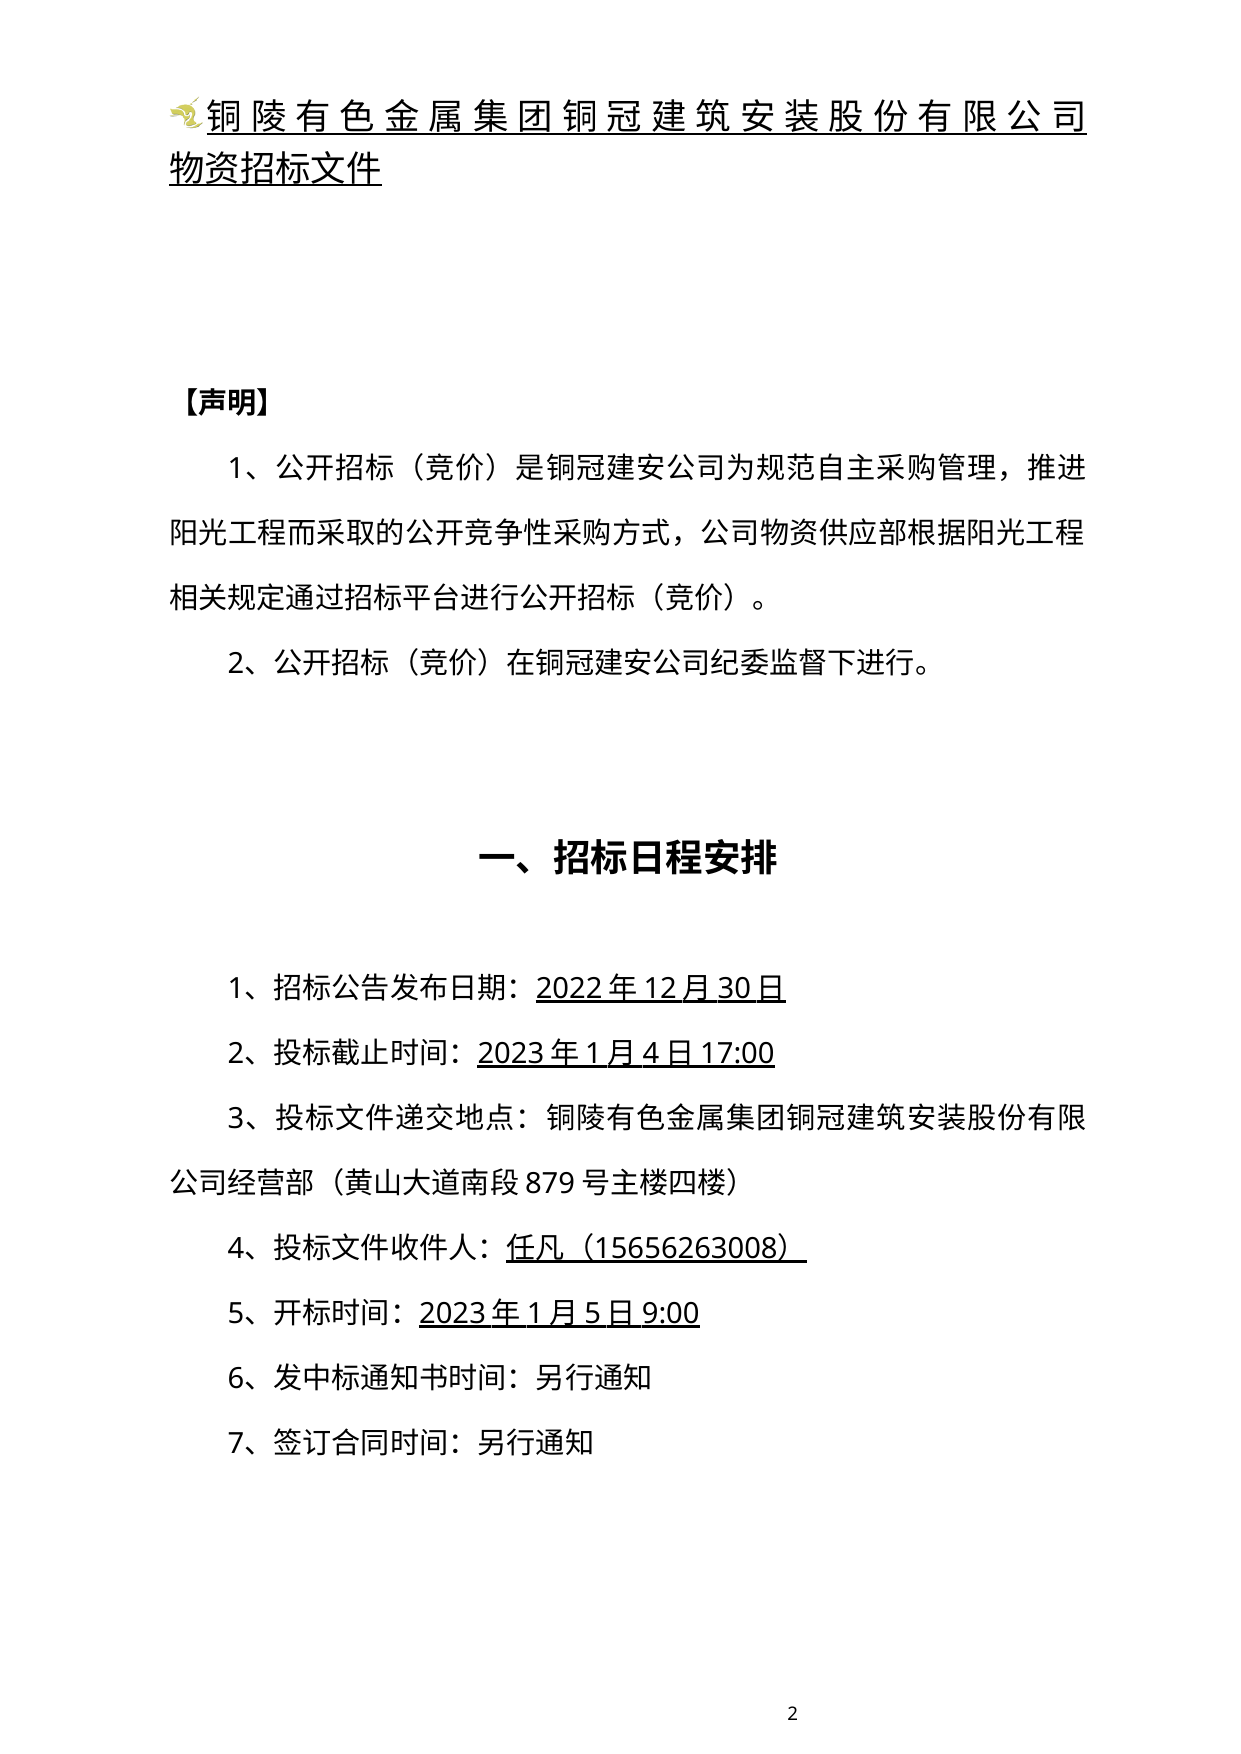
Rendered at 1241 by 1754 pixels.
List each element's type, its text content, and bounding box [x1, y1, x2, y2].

text 2、公开招标（竞价）在铜冠建安公司纪委监督下进行。 [169, 628, 1087, 693]
text 6、发中标通知书时间：另行通知 [169, 1343, 1087, 1408]
text 4、投标文件收件人：任凡（15656263008） [169, 1213, 1087, 1278]
text 5、开标时间：2023年1月5日9:00 [169, 1278, 1087, 1343]
text 【声明】 [169, 368, 1087, 433]
text 7、签订合同时间：另行通知 [169, 1408, 1087, 1473]
text 3、投标文件递交地点：铜陵有色金属集团铜冠建筑安装股份有限公司经营部（黄山大道南段879号主楼四楼） [169, 1083, 1087, 1213]
text 一、招标日程安排 [169, 823, 1087, 888]
text 1、公开招标（竞价）是铜冠建安公司为规范自主采购管理，推进阳光工程而采取的公开竞争性采购方式，公司物资供应部根据阳光工程相关规定通过招标平台进行公开招标（竞价）。 [169, 433, 1087, 628]
picture [168, 96, 207, 130]
text 1、招标公告发布日期：2022年12月30日 [169, 953, 1087, 1018]
text 2、投标截止时间：2023年1月4日17:00 [169, 1018, 1087, 1083]
